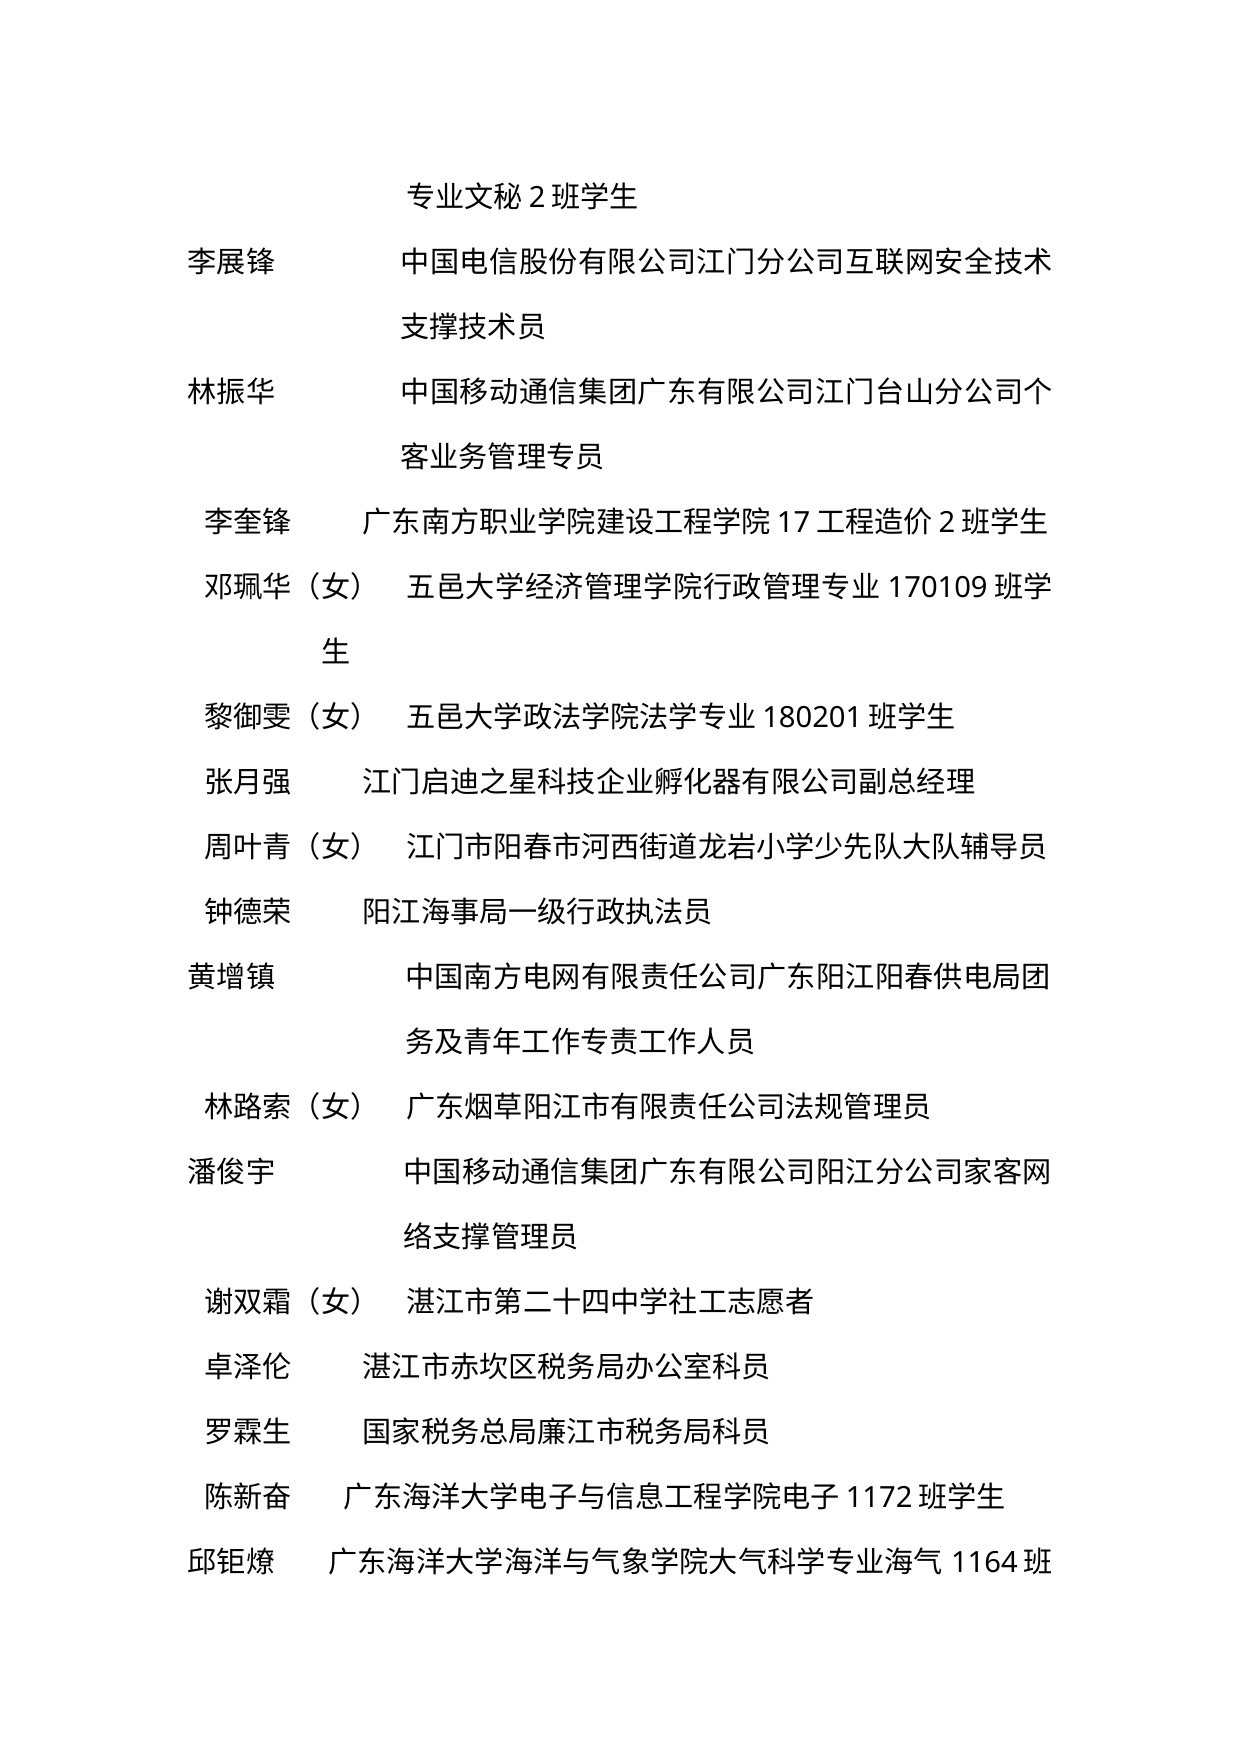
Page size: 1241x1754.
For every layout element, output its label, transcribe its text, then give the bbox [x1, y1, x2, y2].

text 周叶青（女） 江门市阳春市河西街道龙岩小学少先队大队辅导员 [204, 812, 1053, 877]
text 张月强 江门启迪之星科技企业孵化器有限公司副总经理 [204, 747, 1053, 812]
text 罗霖生 国家税务总局廉江市税务局科员 [204, 1397, 1053, 1462]
text 谢双霜（女） 湛江市第二十四中学社工志愿者 [204, 1267, 1053, 1332]
text 潘俊宇 中国移动通信集团广东有限公司阳江分公司家客网络支撑管理员 [187, 1137, 1053, 1267]
text 黄增镇 中国南方电网有限责任公司广东阳江阳春供电局团务及青年工作专责工作人员 [187, 942, 1053, 1072]
text 林振华 中国移动通信集团广东有限公司江门台山分公司个客业务管理专员 [187, 357, 1053, 487]
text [187, 162, 1053, 227]
text 李展锋 中国电信股份有限公司江门分公司互联网安全技术支撑技术员 [187, 227, 1053, 357]
text 李奎锋 广东南方职业学院建设工程学院17工程造价2班学生 [204, 487, 1053, 552]
text 黎御雯（女） 五邑大学政法学院法学专业180201班学生 [204, 682, 1053, 747]
text 钟德荣 阳江海事局一级行政执法员 [204, 877, 1053, 942]
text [187, 1527, 1053, 1592]
text 陈新奋 广东海洋大学电子与信息工程学院电子1172班学生 [204, 1462, 1053, 1527]
text 卓泽伦 湛江市赤坎区税务局办公室科员 [204, 1332, 1053, 1397]
text 林路索（女） 广东烟草阳江市有限责任公司法规管理员 [204, 1072, 1053, 1137]
text 邓珮华（女） 五邑大学经济管理学院行政管理专业170109班学生 [204, 552, 1053, 682]
